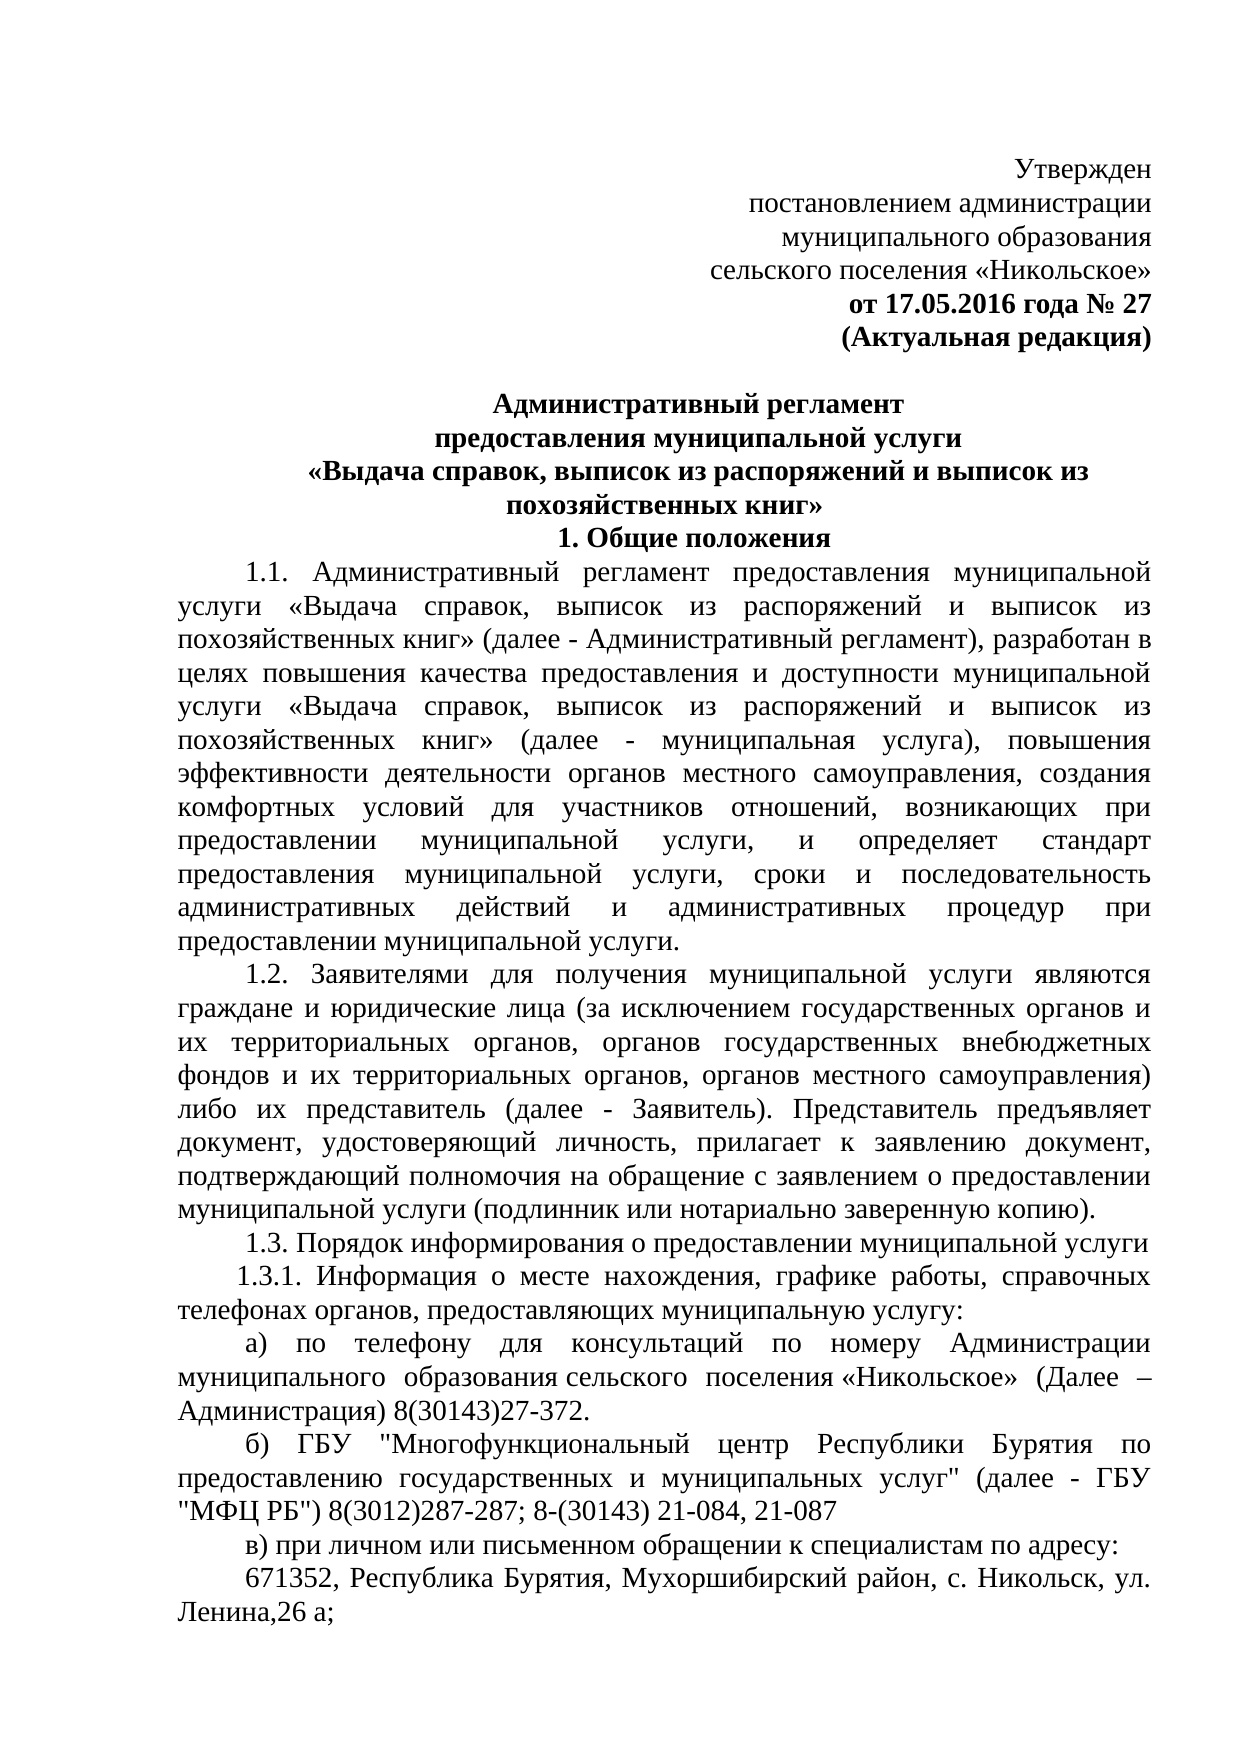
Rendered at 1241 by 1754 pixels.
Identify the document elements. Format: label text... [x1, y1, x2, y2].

text 1.3.1. Информация о месте нахождения, графике работы, справочных телефонах органов, предоставляющих муниципальную услугу: [177, 1258, 1152, 1326]
text 1.1. Административный регламент предоставления муниципальной услуги «Выдача справок, выписок из распоряжений и выписок из похозяйственных книг» (далее - Административный регламент), разработан в целях повышения качества предоставления и доступности муниципальной услуги «Выдача справок, выписок из распоряжений и выписок из похозяйственных книг» (далее - муниципальная услуга), повышения эффективности деятельности органов местного самоуправления, создания комфортных условий для участников отношений, возникающих при предоставлении муниципальной услуги, и определяет стандарт предоставления муниципальной услуги, сроки и последовательность административных действий и административных процедур при предоставлении муниципальной услуги. [177, 554, 1152, 957]
text Утвержден [177, 118, 1152, 185]
text постановлением администрации [177, 185, 1152, 219]
text «Выдача справок, выписок из распоряжений и выписок из похозяйственных книг» [177, 453, 1152, 521]
text в) при личном или письменном обращении к специалистам по адресу: [177, 1527, 1152, 1560]
text 1. Общие положения [177, 521, 1152, 554]
text 1.3. Порядок информирования о предоставлении муниципальной услуги [177, 1225, 1152, 1258]
text сельского поселения «Никольское» [177, 252, 1152, 286]
text муниципального образования [177, 219, 1152, 252]
text а) по телефону для консультаций по номеру Администрации муниципального образования сельского поселения «Никольское» (Далее – Администрация) 8(30143)27-372. [177, 1326, 1152, 1426]
text Административный регламент [177, 386, 1152, 420]
text 1.2. Заявителями для получения муниципальной услуги являются граждане и юридические лица (за исключением государственных органов и их территориальных органов, органов государственных внебюджетных фондов и их территориальных органов, органов местного самоуправления) либо их представитель (далее - Заявитель). Представитель предъявляет документ, удостоверяющий личность, прилагает к заявлению документ, подтверждающий полномочия на обращение с заявлением о предоставлении муниципальной услуги (подлинник или нотариально заверенную копию). [177, 957, 1152, 1225]
text б) ГБУ "Многофункциональный центр Республики Бурятия по предоставлению государственных и муниципальных услуг" (далее - ГБУ "МФЦ РБ") 8(3012)287-287; 8-(30143) 21-084, 21-087 [177, 1426, 1152, 1527]
text предоставления муниципальной услуги [177, 420, 1152, 453]
text 671352, Республика Бурятия, Мухоршибирский район, с. Никольск, ул. Ленина,26 а; [177, 1560, 1152, 1627]
text (Актуальная редакция) [177, 319, 1152, 353]
text от 17.05.2016 года № 27 [177, 286, 1152, 319]
